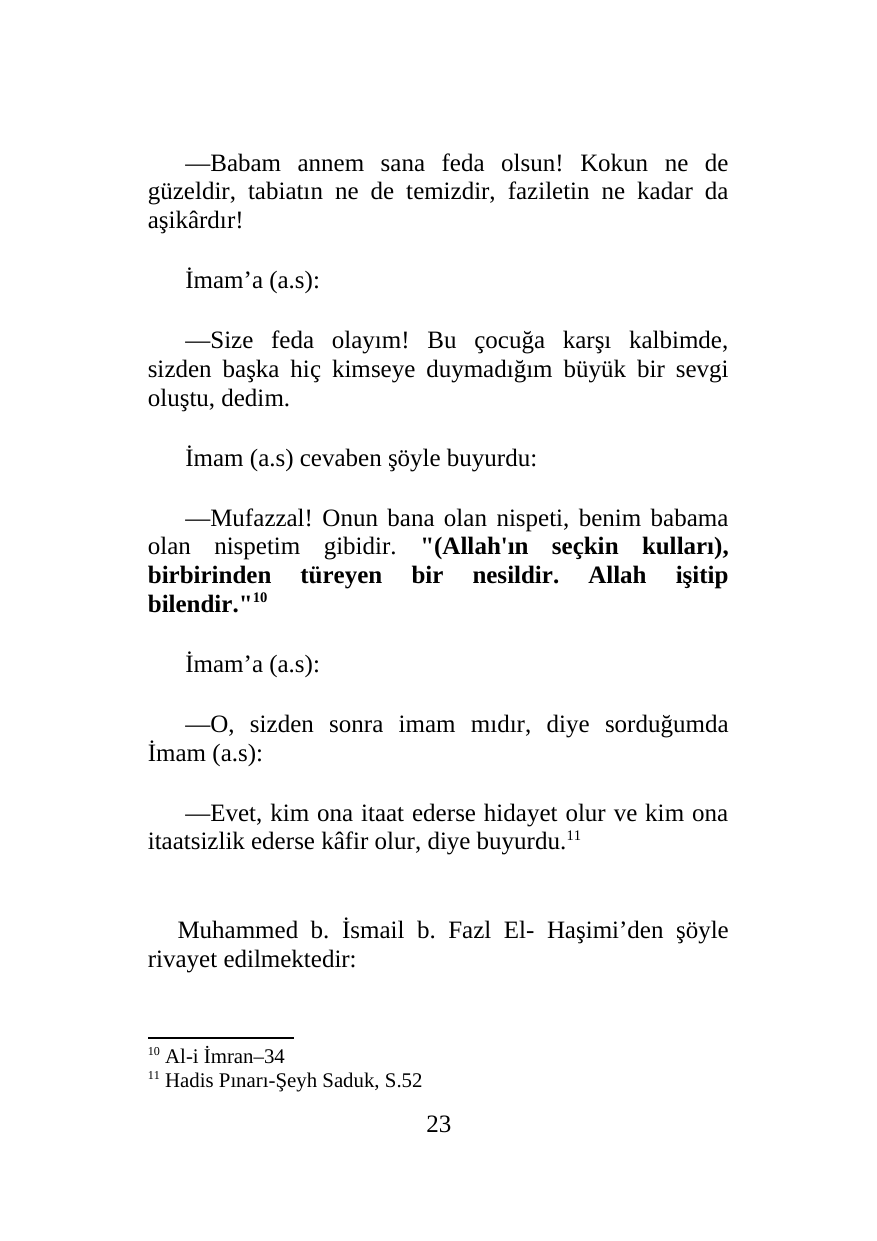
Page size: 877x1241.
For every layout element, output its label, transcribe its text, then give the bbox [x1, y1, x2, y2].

text —Babam annem sana feda olsun! Kokun ne de güzeldir, tabiatın ne de temizdir, faziletin ne kadar da aşikârdır! [148, 148, 729, 234]
text —Mufazzal! Onun bana olan nispeti, benim babama olan nispetim gibidir. "(Allah'ın seçkin kulları), birbirinden türeyen bir nesildir. Allah işitip bilendir." [148, 503, 729, 618]
text İmam’a (a.s): [148, 265, 729, 294]
text —Size feda olayım! Bu çocuğa karşı kalbimde, sizden başka hiç kimseye duymadığım büyük bir sevgi oluştu, dedim. [148, 325, 729, 411]
text —O, sizden sonra imam mıdır, diye sorduğumda İmam (a.s): [148, 709, 729, 766]
text Muhammed b. İsmail b. Fazl El- Haşimi’den şöyle rivayet edilmektedir: [148, 915, 729, 973]
text İmam’a (a.s): [148, 649, 729, 678]
text —Evet, kim ona itaat ederse hidayet olur ve kim ona itaatsizlik ederse kâfir olur, diye buyurdu. [148, 798, 729, 855]
text İmam (a.s) cevaben şöyle buyurdu: [148, 443, 729, 471]
